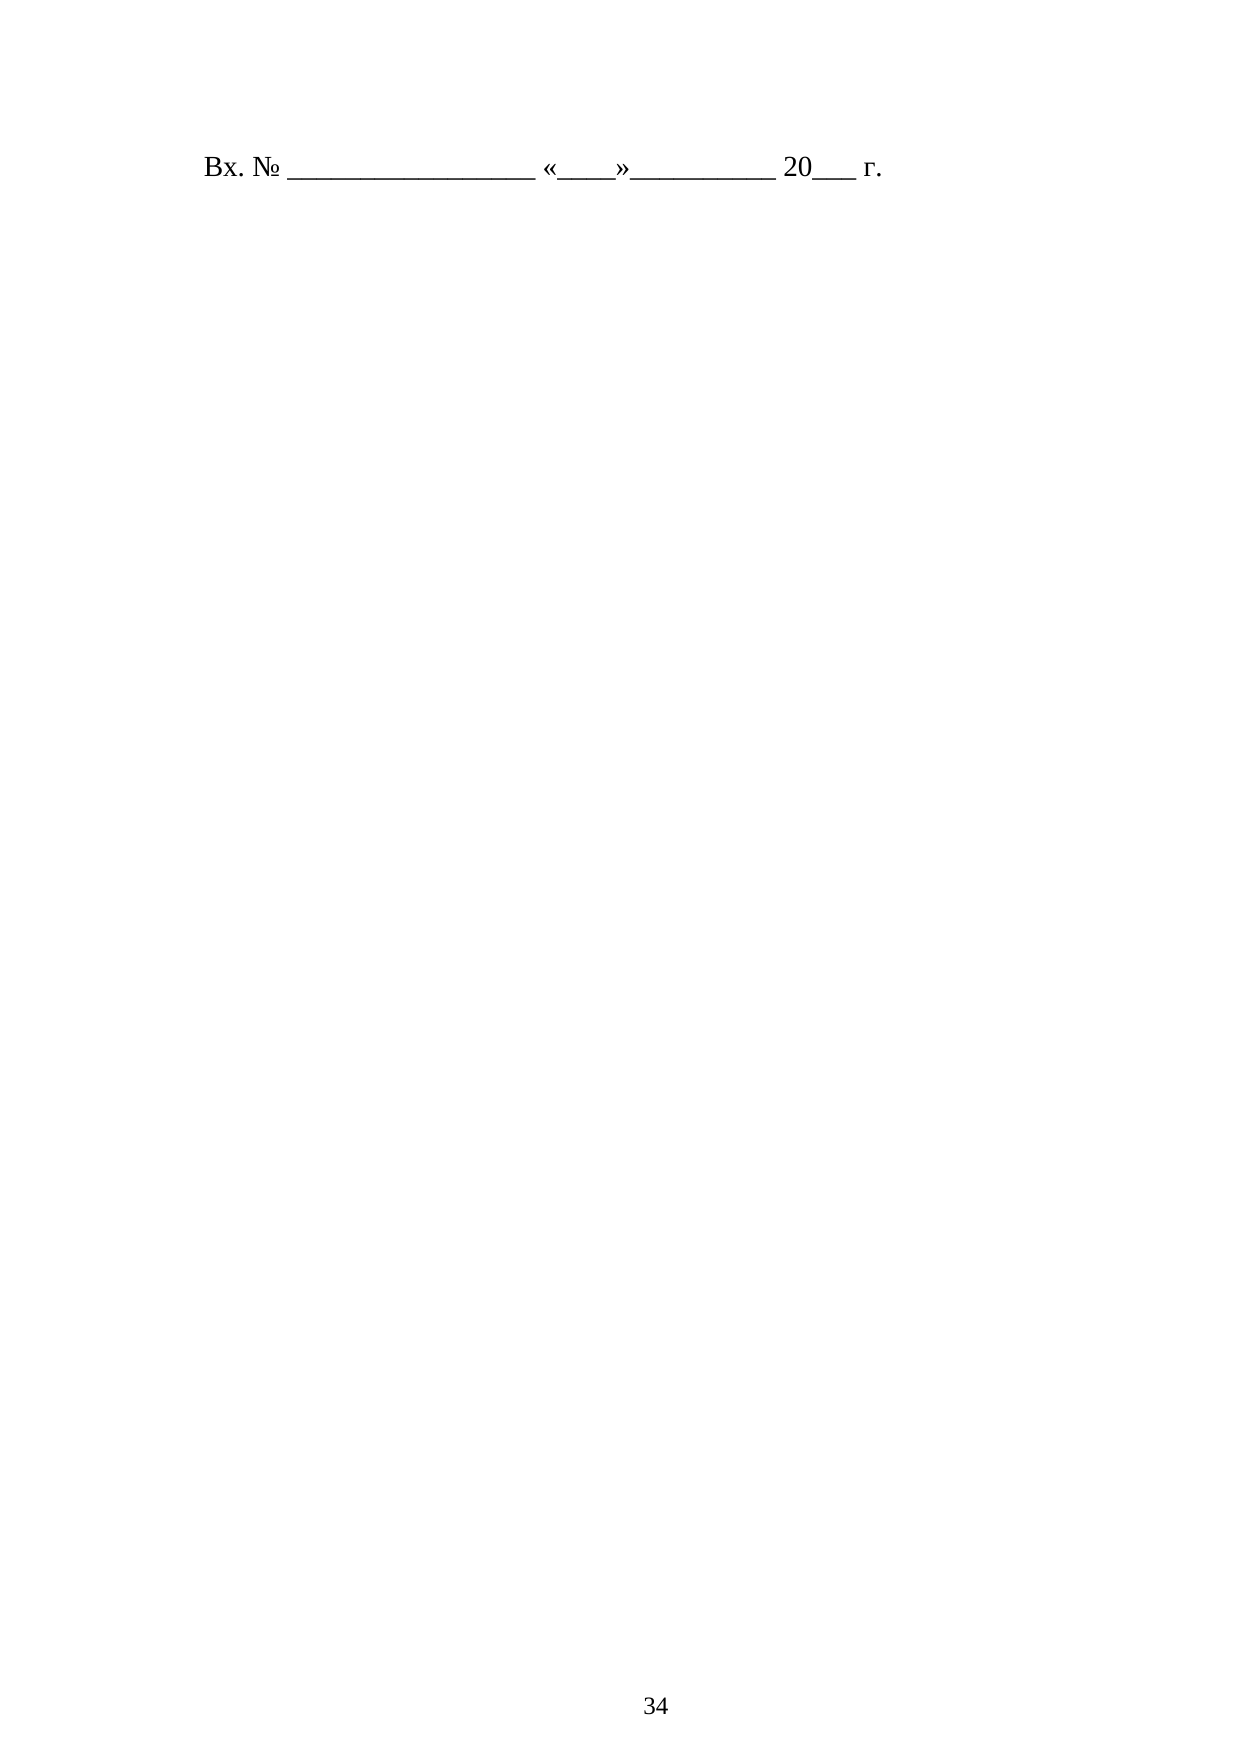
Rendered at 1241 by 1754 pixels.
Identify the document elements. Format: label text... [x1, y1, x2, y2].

text Вх. № _________________ «____»__________ 20___ г. [129, 149, 1182, 183]
